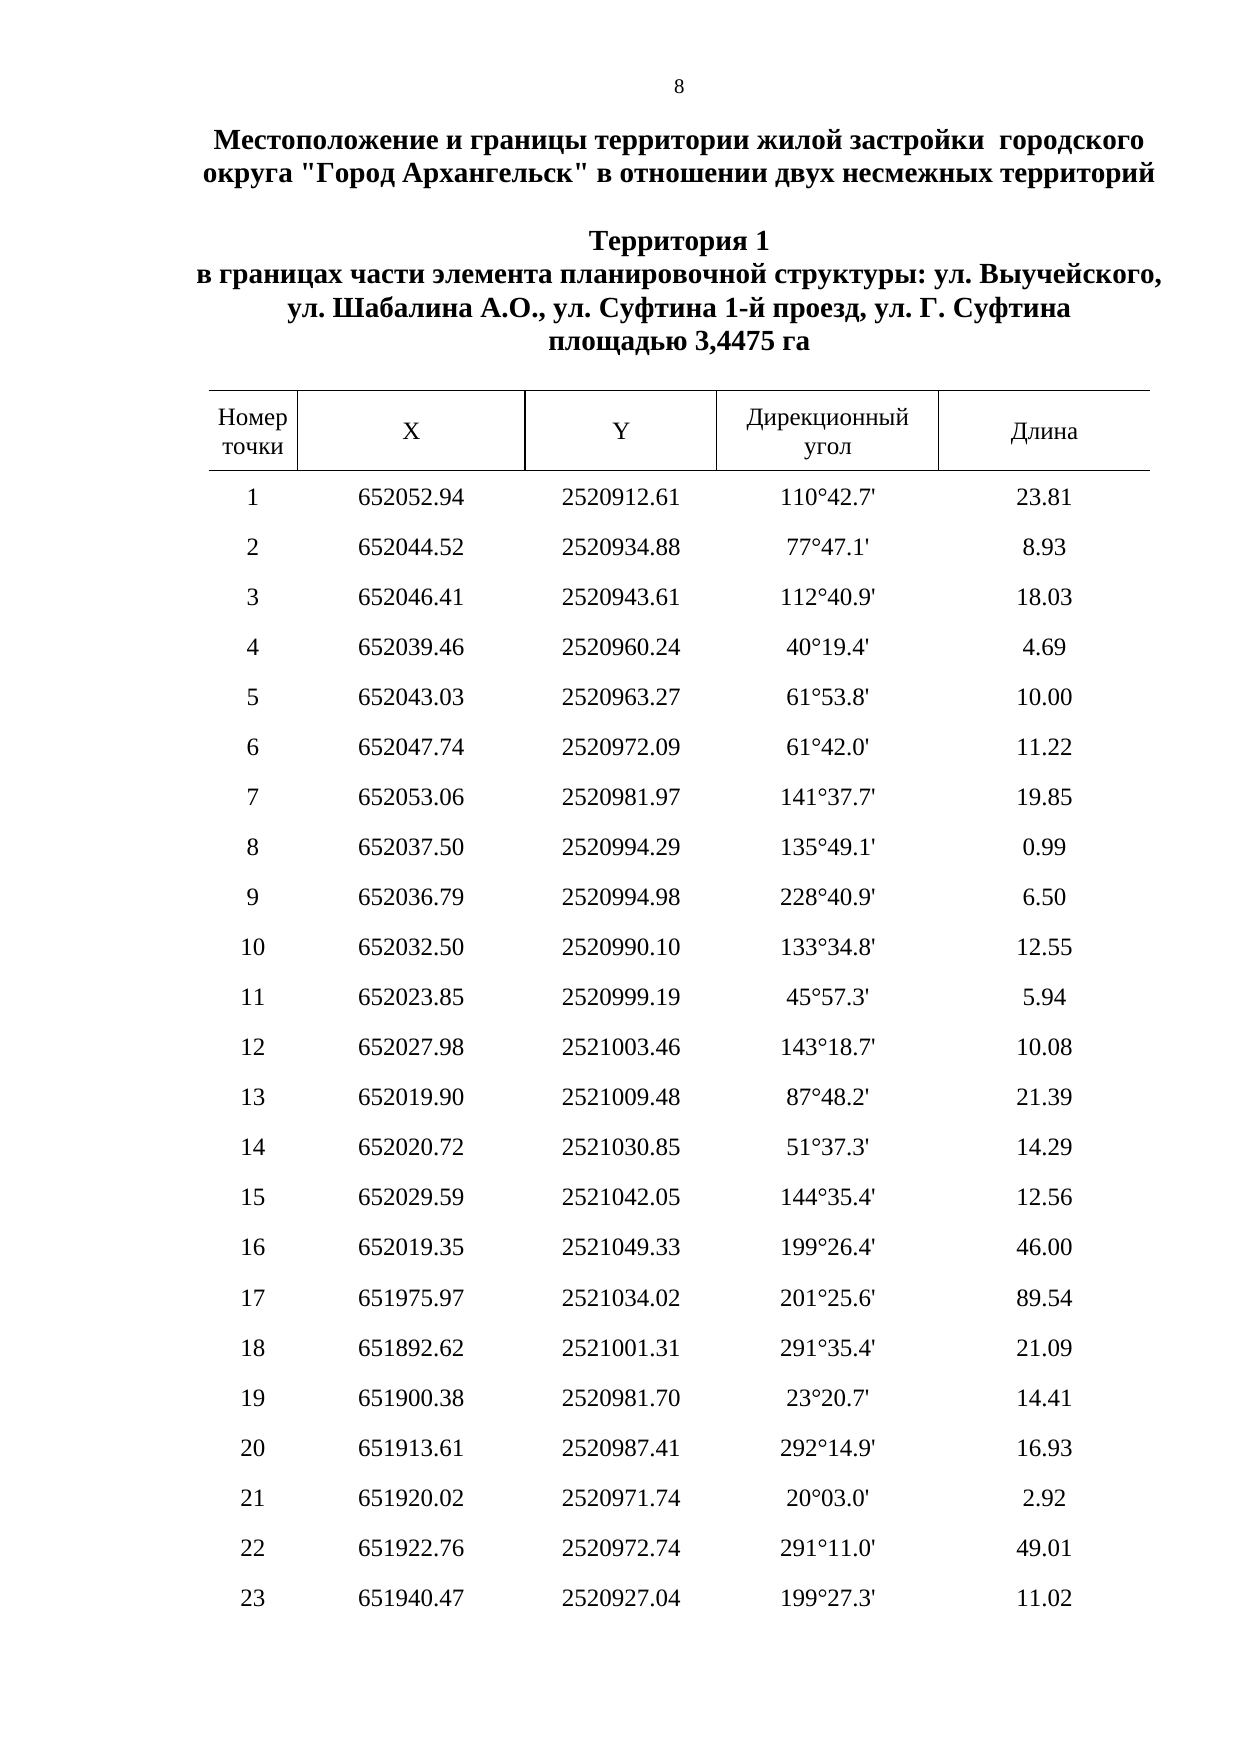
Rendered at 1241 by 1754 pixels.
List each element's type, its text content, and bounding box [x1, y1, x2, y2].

text Местоположение и границы территории жилой застройки городского округа "Город Архангельск" в отношении двух несмежных территорий [177, 122, 1181, 189]
table_cell 651940.47 [297, 1572, 525, 1622]
table_cell 2.92 [939, 1472, 1150, 1522]
table_cell 2521030.85 [525, 1121, 717, 1171]
table_cell 1 [209, 471, 297, 521]
table_cell 11.22 [939, 721, 1150, 771]
table_cell 652043.03 [297, 671, 525, 721]
table_cell 21.09 [939, 1322, 1150, 1372]
table_cell 45°57.3' [717, 971, 938, 1021]
table_header Длина [939, 391, 1150, 470]
table_cell 143°18.7' [717, 1021, 938, 1071]
table_cell 2520990.10 [525, 921, 717, 971]
table_cell 2521003.46 [525, 1021, 717, 1071]
table_cell 228°40.9' [717, 871, 938, 921]
table_cell 652032.50 [297, 921, 525, 971]
table_cell 4 [209, 621, 297, 671]
table_cell 87°48.2' [717, 1071, 938, 1121]
table_cell 2520972.74 [525, 1522, 717, 1572]
table_cell 0.99 [939, 821, 1150, 871]
table_cell 651975.97 [297, 1272, 525, 1322]
table_cell 2520987.41 [525, 1422, 717, 1472]
table_cell 8 [209, 821, 297, 871]
table_header Y [526, 391, 716, 470]
table_cell 23.81 [939, 471, 1150, 521]
table_cell 49.01 [939, 1522, 1150, 1572]
table_cell 19.85 [939, 771, 1150, 821]
table_cell 5 [209, 671, 297, 721]
table_cell 2521009.48 [525, 1071, 717, 1121]
table_cell 652019.90 [297, 1071, 525, 1121]
table_cell 144°35.4' [717, 1171, 938, 1221]
table_cell 8.93 [939, 521, 1150, 571]
table_cell 20°03.0' [717, 1472, 938, 1522]
table_cell 2520972.09 [525, 721, 717, 771]
table_cell 2520981.70 [525, 1372, 717, 1422]
table_cell 6 [209, 721, 297, 771]
table_cell 12.55 [939, 921, 1150, 971]
table_cell 2520943.61 [525, 571, 717, 621]
table_cell 652023.85 [297, 971, 525, 1021]
table_cell 2521034.02 [525, 1272, 717, 1322]
table_cell 11.02 [939, 1572, 1150, 1622]
table_cell 3 [209, 571, 297, 621]
table_cell 652036.79 [297, 871, 525, 921]
table_cell 2520934.88 [525, 521, 717, 571]
table_cell 2520927.04 [525, 1572, 717, 1622]
table_cell 652019.35 [297, 1221, 525, 1271]
table_cell 13 [209, 1071, 297, 1121]
table_cell 652047.74 [297, 721, 525, 771]
text в границах части элемента планировочной структуры: ул. Выучейского, [177, 256, 1181, 290]
table_cell 2520971.74 [525, 1472, 717, 1522]
table_cell 89.54 [939, 1272, 1150, 1322]
table_cell 652046.41 [297, 571, 525, 621]
table_cell 7 [209, 771, 297, 821]
table_cell 21 [209, 1472, 297, 1522]
table_cell 652039.46 [297, 621, 525, 671]
table_cell 77°47.1' [717, 521, 938, 571]
table_cell 199°26.4' [717, 1221, 938, 1271]
table_cell 23 [209, 1572, 297, 1622]
table_cell 11 [209, 971, 297, 1021]
table_cell 2520994.29 [525, 821, 717, 871]
table_cell 292°14.9' [717, 1422, 938, 1472]
table_cell 133°34.8' [717, 921, 938, 971]
table_cell 135°49.1' [717, 821, 938, 871]
table_cell 14.29 [939, 1121, 1150, 1171]
table_header Номер точки [209, 391, 297, 470]
table_cell 2520994.98 [525, 871, 717, 921]
table_cell 22 [209, 1522, 297, 1572]
table_cell 16 [209, 1221, 297, 1271]
table_cell 651922.76 [297, 1522, 525, 1572]
table_cell 201°25.6' [717, 1272, 938, 1322]
table_cell 2520963.27 [525, 671, 717, 721]
table_cell 652029.59 [297, 1171, 525, 1221]
table_cell 16.93 [939, 1422, 1150, 1472]
table_cell 12.56 [939, 1171, 1150, 1221]
table_cell 46.00 [939, 1221, 1150, 1271]
table_header Дирекционный угол [717, 391, 938, 470]
table_cell 652020.72 [297, 1121, 525, 1171]
table_cell 10.08 [939, 1021, 1150, 1071]
table_cell 10 [209, 921, 297, 971]
table_cell 17 [209, 1272, 297, 1322]
table_cell 651892.62 [297, 1322, 525, 1372]
table_cell 19 [209, 1372, 297, 1422]
table_cell 10.00 [939, 671, 1150, 721]
text площадью 3,4475 га [177, 323, 1181, 357]
table_cell 12 [209, 1021, 297, 1071]
table_cell 291°11.0' [717, 1522, 938, 1572]
table_cell 2521042.05 [525, 1171, 717, 1221]
table_cell 652044.52 [297, 521, 525, 571]
table_cell 61°42.0' [717, 721, 938, 771]
table_cell 2520960.24 [525, 621, 717, 671]
table_cell 5.94 [939, 971, 1150, 1021]
table_cell 23°20.7' [717, 1372, 938, 1422]
table_cell 199°27.3' [717, 1572, 938, 1622]
table_cell 651913.61 [297, 1422, 525, 1472]
table_cell 110°42.7' [717, 471, 938, 521]
table_cell 18 [209, 1322, 297, 1372]
table_cell 2520999.19 [525, 971, 717, 1021]
table_cell 651900.38 [297, 1372, 525, 1422]
table_header X [298, 391, 524, 470]
table_cell 141°37.7' [717, 771, 938, 821]
table_cell 20 [209, 1422, 297, 1472]
table_cell 652053.06 [297, 771, 525, 821]
table_cell 51°37.3' [717, 1121, 938, 1171]
table_cell 40°19.4' [717, 621, 938, 671]
table_cell 14.41 [939, 1372, 1150, 1422]
text ул. Шабалина А.О., ул. Суфтина 1-й проезд, ул. Г. Суфтина [177, 290, 1181, 323]
table_cell 6.50 [939, 871, 1150, 921]
table_cell 18.03 [939, 571, 1150, 621]
text Территория 1 [177, 223, 1181, 256]
table_cell 651920.02 [297, 1472, 525, 1522]
table_cell 15 [209, 1171, 297, 1221]
table_cell 61°53.8' [717, 671, 938, 721]
table_cell 291°35.4' [717, 1322, 938, 1372]
table_cell 21.39 [939, 1071, 1150, 1121]
table_cell 2520912.61 [525, 471, 717, 521]
table_cell 4.69 [939, 621, 1150, 671]
table_cell 9 [209, 871, 297, 921]
table_cell 2521001.31 [525, 1322, 717, 1372]
table_cell 2521049.33 [525, 1221, 717, 1271]
table_cell 2 [209, 521, 297, 571]
table_cell 112°40.9' [717, 571, 938, 621]
table_cell 652037.50 [297, 821, 525, 871]
table_cell 652052.94 [297, 471, 525, 521]
table_cell 652027.98 [297, 1021, 525, 1071]
table_cell 14 [209, 1121, 297, 1171]
table_cell 2520981.97 [525, 771, 717, 821]
